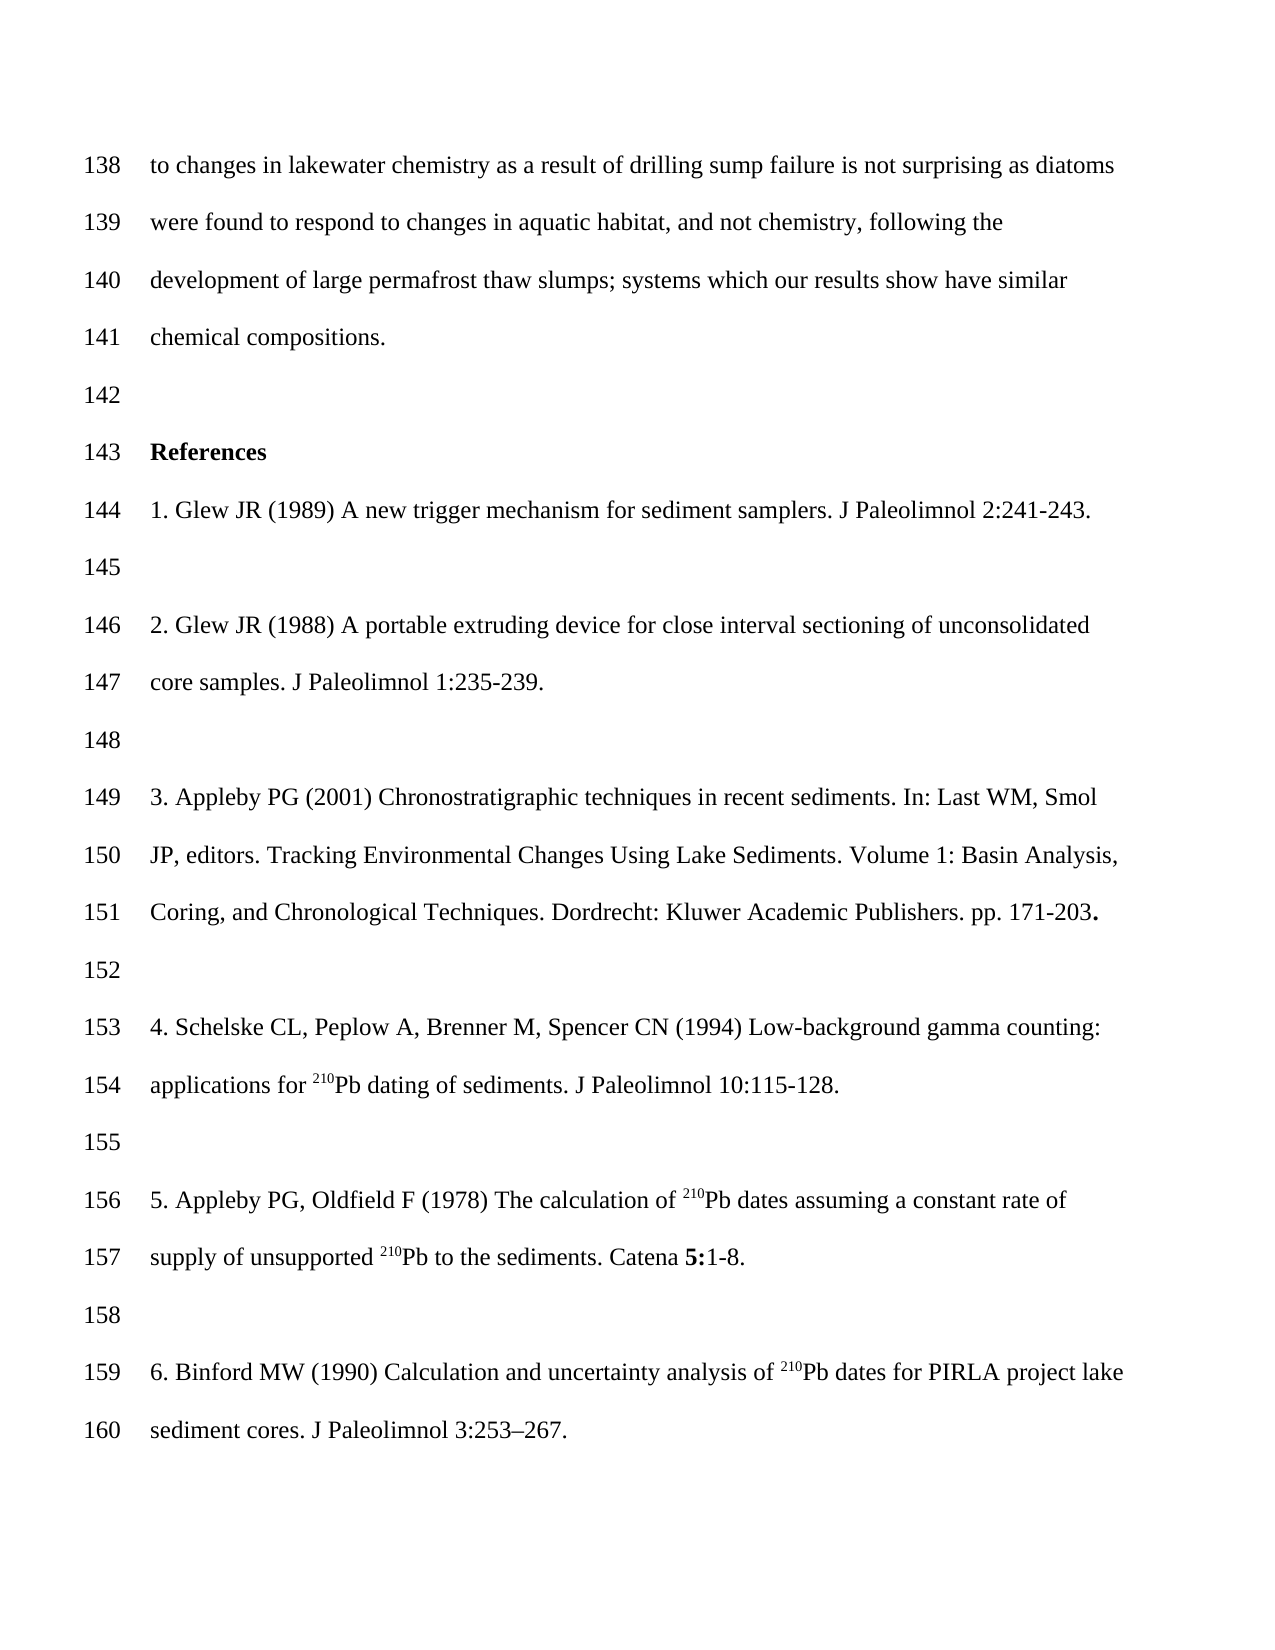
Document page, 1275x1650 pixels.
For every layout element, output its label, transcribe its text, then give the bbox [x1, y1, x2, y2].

text References [150, 437, 1125, 466]
text 3. Appleby PG (2001) Chronostratigraphic techniques in recent sediments. In: Last WM, Smol JP, editors. Tracking Environmental Changes Using Lake Sediments. Volume 1: Basin Analysis, Coring, and Chronological Techniques. Dordrecht: Kluwer Academic Publishers. pp. 171-203. [150, 782, 1125, 926]
text 4. Schelske CL, Peplow A, Brenner M, Spencer CN (1994) Low-background gamma counting: applications for 210Pb dating of sediments. J Paleolimnol 10:115-128. [150, 1012, 1125, 1099]
text 2. Glew JR (1988) A portable extruding device for close interval sectioning of unconsolidated core samples. J Paleolimnol 1:235-239. [150, 610, 1125, 696]
text 1. Glew JR (1989) A new trigger mechanism for sediment samplers. J Paleolimnol 2:241-243. [150, 495, 1125, 524]
text 6. Binford MW (1990) Calculation and uncertainty analysis of 210Pb dates for PIRLA project lake sediment cores. J Paleolimnol 3:253–267. [150, 1357, 1125, 1444]
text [150, 150, 1125, 351]
text 5. Appleby PG, Oldfield F (1978) The calculation of 210Pb dates assuming a constant rate of supply of unsupported 210Pb to the sediments. Catena 5:1-8. [150, 1185, 1125, 1271]
